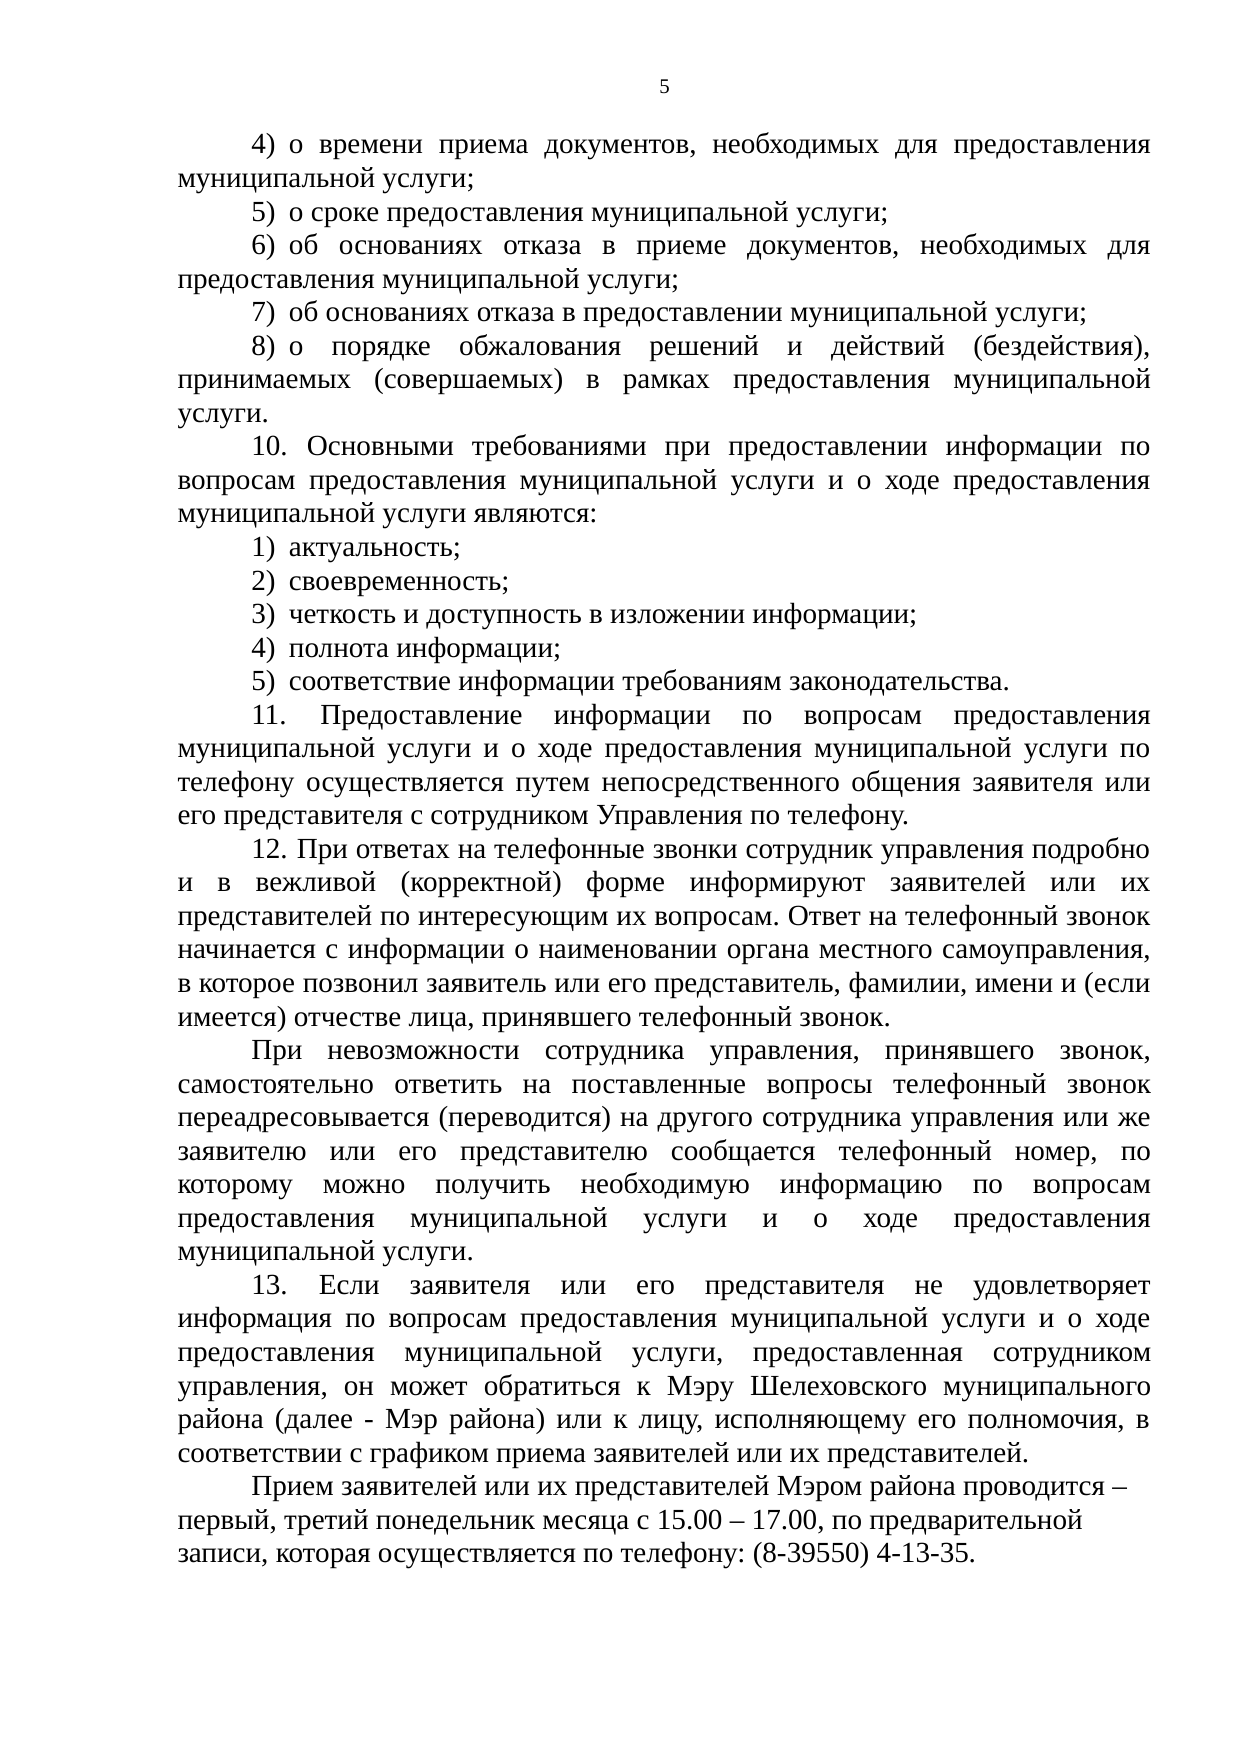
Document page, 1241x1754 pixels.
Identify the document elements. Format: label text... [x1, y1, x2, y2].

text Прием заявителей или их представителей Мэром района проводится – первый, третий понедельник месяца с 15.00 – 17.00, по предварительной записи, которая осуществляется по телефону: (8-39550) 4-13-35. [177, 1468, 1152, 1569]
list Основными требованиями при предоставлении информации по вопросам предоставления муниципальной услуги и о ходе предоставления муниципальной услуги являются: [177, 428, 1152, 529]
list о сроке предоставления муниципальной услуги; [177, 194, 1152, 227]
list соответствие информации требованиям законодательства. [177, 663, 1152, 697]
list об основаниях отказа в приеме документов, необходимых для предоставления муниципальной услуги; [177, 227, 1152, 294]
list полнота информации; [177, 630, 1152, 663]
list четкость и доступность в изложении информации; [177, 596, 1152, 630]
list При ответах на телефонные звонки сотрудник управления подробно и в вежливой (корректной) форме информируют заявителей или их представителей по интересующим их вопросам. Ответ на телефонный звонок начинается с информации о наименовании органа местного самоуправления, в которое позвонил заявитель или его представитель, фамилии, имени и (если имеется) отчестве лица, принявшего телефонный звонок. [177, 831, 1152, 1032]
list о времени приема документов, необходимых для предоставления муниципальной услуги; [177, 127, 1152, 194]
list Если заявителя или его представителя не удовлетворяет информация по вопросам предоставления муниципальной услуги и о ходе предоставления муниципальной услуги, предоставленная сотрудником управления, он может обратиться к Мэру Шелеховского муниципального района (далее - Мэр района) или к лицу, исполняющему его полномочия, в соответствии с графиком приема заявителей или их представителей. [177, 1267, 1152, 1468]
text При невозможности сотрудника управления, принявшего звонок, самостоятельно ответить на поставленные вопросы телефонный звонок переадресовывается (переводится) на другого сотрудника управления или же заявителю или его представителю сообщается телефонный номер, по которому можно получить необходимую информацию по вопросам предоставления муниципальной услуги и о ходе предоставления муниципальной услуги. [177, 1032, 1152, 1267]
list своевременность; [177, 563, 1152, 596]
list об основаниях отказа в предоставлении муниципальной услуги; [177, 294, 1152, 328]
list Предоставление информации по вопросам предоставления муниципальной услуги и о ходе предоставления муниципальной услуги по телефону осуществляется путем непосредственного общения заявителя или его представителя с сотрудником Управления по телефону. [177, 697, 1152, 831]
list актуальность; [177, 529, 1152, 563]
list о порядке обжалования решений и действий (бездействия), принимаемых (совершаемых) в рамках предоставления муниципальной услуги. [177, 328, 1152, 428]
